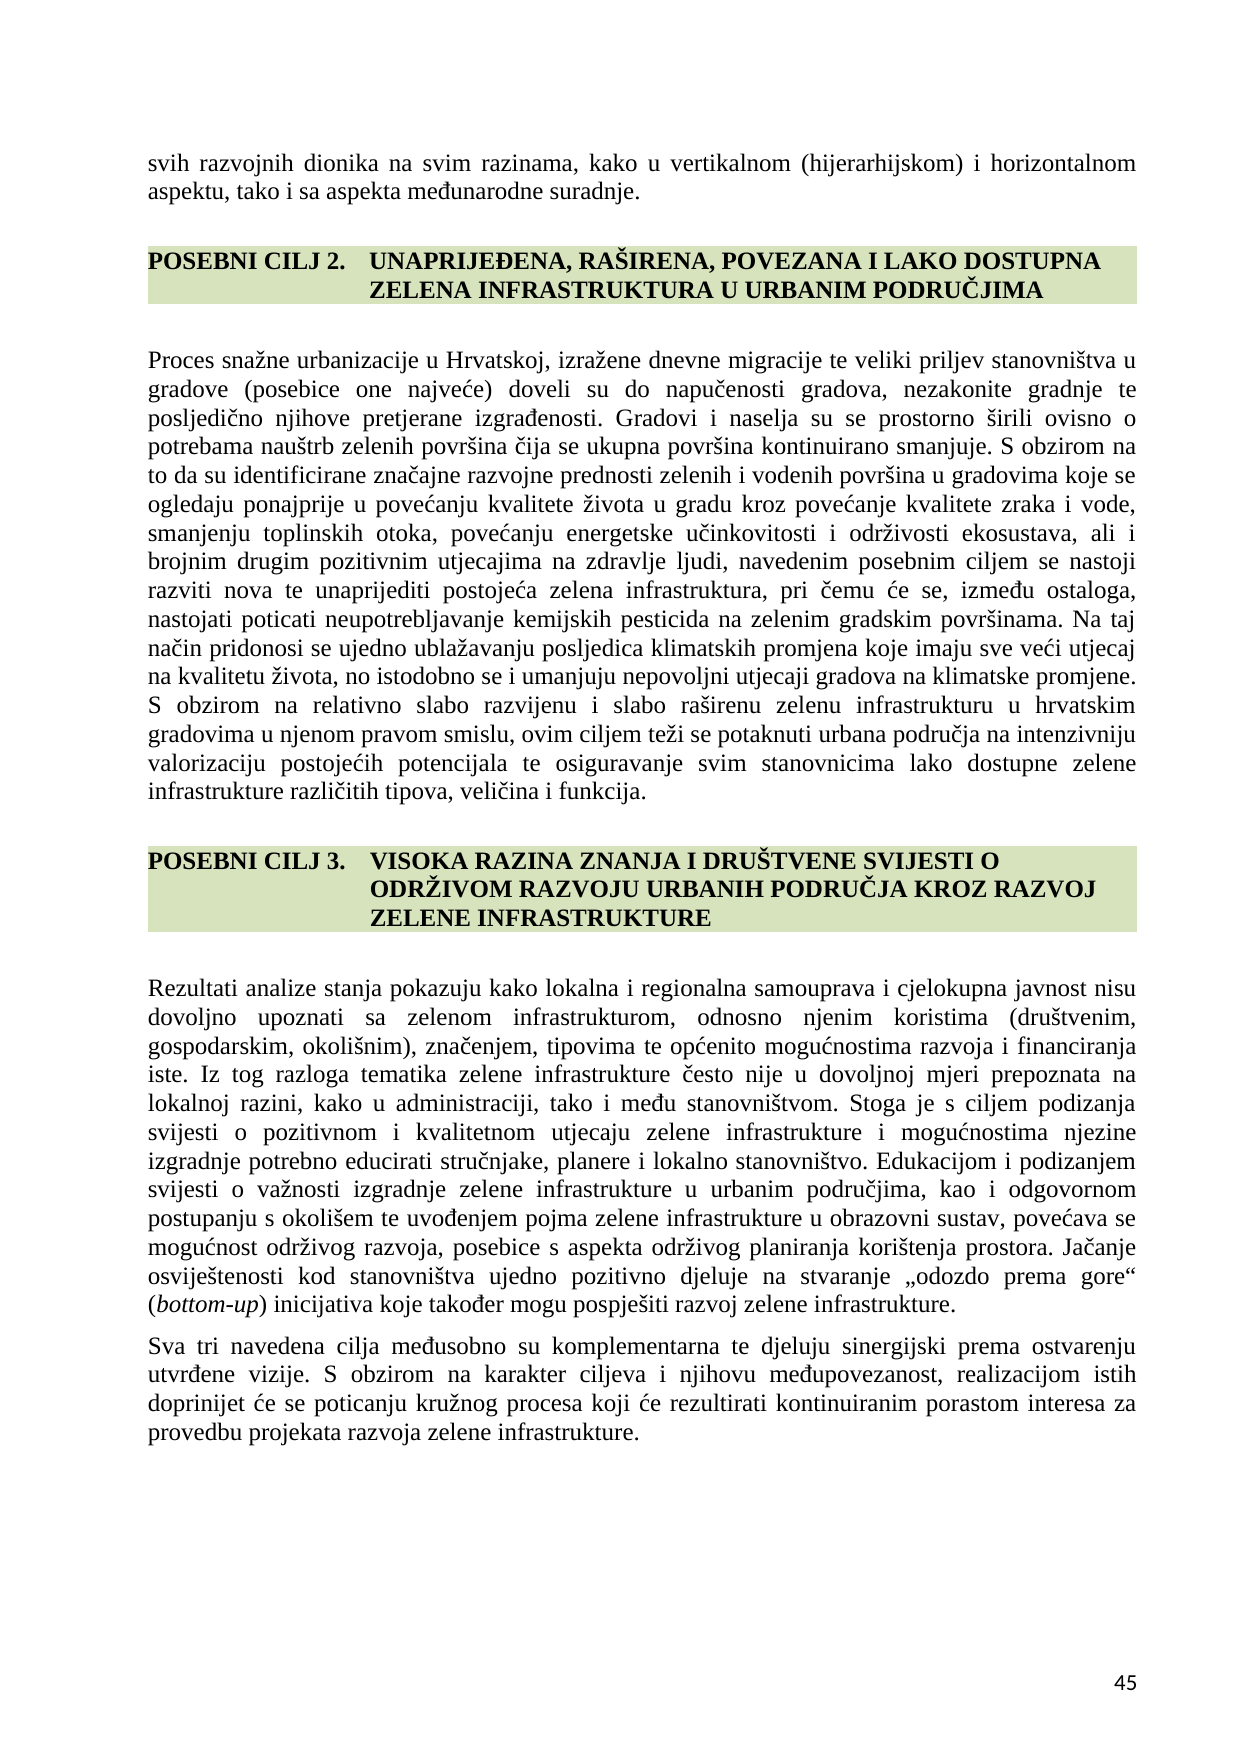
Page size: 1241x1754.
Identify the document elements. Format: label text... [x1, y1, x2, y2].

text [148, 148, 1137, 205]
text POSEBNI CILJ 3. VISOKA RAZINA ZNANJA I DRUŠTVENE SVIJESTI O ODRŽIVOM RAZVOJU URBANIH PODRUČJA KROZ RAZVOJ ZELENE INFRASTRUKTURE [148, 846, 1137, 932]
text Rezultati analize stanja pokazuju kako lokalna i regionalna samouprava i cjelokupna javnost nisu dovoljno upoznati sa zelenom infrastrukturom, odnosno njenim koristima (društvenim, gospodarskim, okolišnim), značenjem, tipovima te općenito mogućnostima razvoja i financiranja iste. Iz tog razloga tematika zelene infrastrukture često nije u dovoljnoj mjeri prepoznata na lokalnoj razini, kako u administraciji, tako i među stanovništvom. Stoga je s ciljem podizanja svijesti o pozitivnom i kvalitetnom utjecaju zelene infrastrukture i mogućnostima njezine izgradnje potrebno educirati stručnjake, planere i lokalno stanovništvo. Edukacijom i podizanjem svijesti o važnosti izgradnje zelene infrastrukture u urbanim područjima, kao i odgovornom postupanju s okolišem te uvođenjem pojma zelene infrastrukture u obrazovni sustav, povećava se mogućnost održivog razvoja, posebice s aspekta održivog planiranja korištenja prostora. Jačanje osviještenosti kod stanovništva ujedno pozitivno djeluje na stvaranje „odozdo prema gore“ (bottom-up) inicijativa koje također mogu pospješiti razvoj zelene infrastrukture. [148, 973, 1137, 1318]
text Proces snažne urbanizacije u Hrvatskoj, izražene dnevne migracije te veliki priljev stanovništva u gradove (posebice one najveće) doveli su do napučenosti gradova, nezakonite gradnje te posljedično njihove pretjerane izgrađenosti. Gradovi i naselja su se prostorno širili ovisno o potrebama nauštrb zelenih površina čija se ukupna površina kontinuirano smanjuje. S obzirom na to da su identificirane značajne razvojne prednosti zelenih i vodenih površina u gradovima koje se ogledaju ponajprije u povećanju kvalitete života u gradu kroz povećanje kvalitete zraka i vode, smanjenju toplinskih otoka, povećanju energetske učinkovitosti i održivosti ekosustava, ali i brojnim drugim pozitivnim utjecajima na zdravlje ljudi, navedenim posebnim ciljem se nastoji razviti nova te unaprijediti postojeća zelena infrastruktura, pri čemu će se, između ostaloga, nastojati poticati neupotrebljavanje kemijskih pesticida na zelenim gradskim površinama. Na taj način pridonosi se ujedno ublažavanju posljedica klimatskih promjena koje imaju sve veći utjecaj na kvalitetu života, no istodobno se i umanjuju nepovoljni utjecaji gradova na klimatske promjene. S obzirom na relativno slabo razvijenu i slabo raširenu zelenu infrastrukturu u hrvatskim gradovima u njenom pravom smislu, ovim ciljem teži se potaknuti urbana područja na intenzivniju valorizaciju postojećih potencijala te osiguravanje svim stanovnicima lako dostupne zelene infrastrukture različitih tipova, veličina i funkcija. [148, 345, 1137, 805]
subtitle POSEBNI CILJ 2. UNAPRIJEĐENA, RAŠIRENA, POVEZANA I LAKO DOSTUPNA ZELENA INFRASTRUKTURA U URBANIM PODRUČJIMA [148, 246, 1137, 304]
text Sva tri navedena cilja međusobno su komplementarna te djeluju sinergijski prema ostvarenju utvrđene vizije. S obzirom na karakter ciljeva i njihovu međupovezanost, realizacijom istih doprinijet će se poticanju kružnog procesa koji će rezultirati kontinuiranim porastom interesa za provedbu projekata razvoja zelene infrastrukture. [148, 1331, 1137, 1446]
